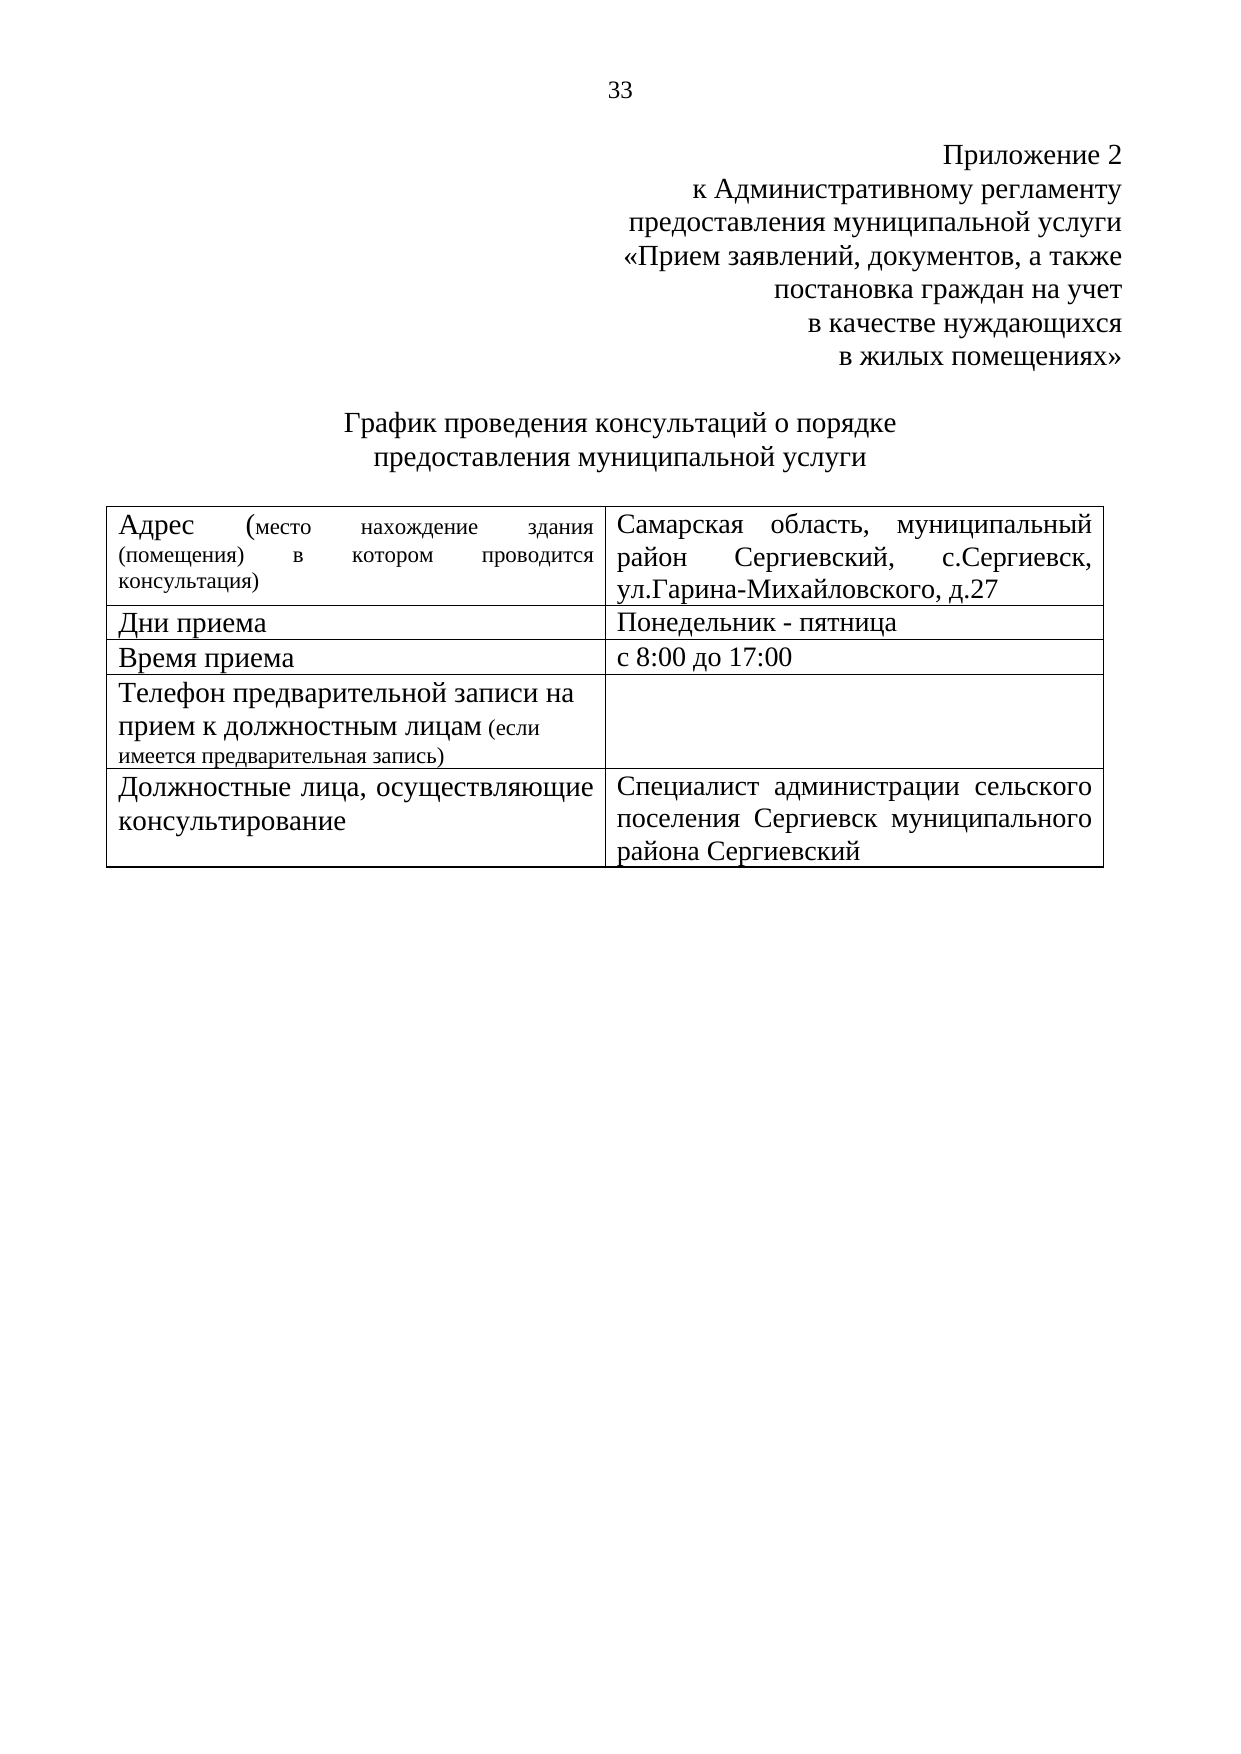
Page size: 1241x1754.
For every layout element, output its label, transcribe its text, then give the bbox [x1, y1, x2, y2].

text предоставления муниципальной услуги [118, 439, 1122, 473]
table_header Самарская область, муниципальный район Сергиевский, с.Сергиевск, ул.Гарина-Михайловского, д.27 [606, 507, 1103, 604]
table_cell Телефон предварительной записи на прием к должностным лицам (если имеется предварительная запись) [107, 675, 605, 768]
text в жилых помещениях» [118, 338, 1122, 372]
table_cell Время приема [107, 640, 605, 674]
table_cell [606, 675, 1103, 768]
table_cell Дни приема [107, 606, 605, 639]
text Приложение 2 [118, 137, 1122, 171]
text к Административному регламенту [118, 171, 1122, 204]
text График проведения консультаций о порядке [118, 406, 1122, 439]
table_cell Понедельник - пятница [606, 606, 1103, 639]
text в качестве нуждающихся [118, 305, 1122, 338]
text постановка граждан на учет [118, 271, 1122, 305]
text предоставления муниципальной услуги [118, 204, 1122, 238]
text «Прием заявлений, документов, а также [118, 238, 1122, 271]
table_header Адрес (место нахождение здания (помещения) в котором проводится консультация) [107, 507, 605, 604]
table_cell Специалист администрации сельского поселения Сергиевск муниципального района Сергиевский [606, 769, 1103, 866]
table_cell Должностные лица, осуществляющие консультирование [107, 769, 605, 866]
table_cell с 8:00 до 17:00 [606, 640, 1103, 674]
